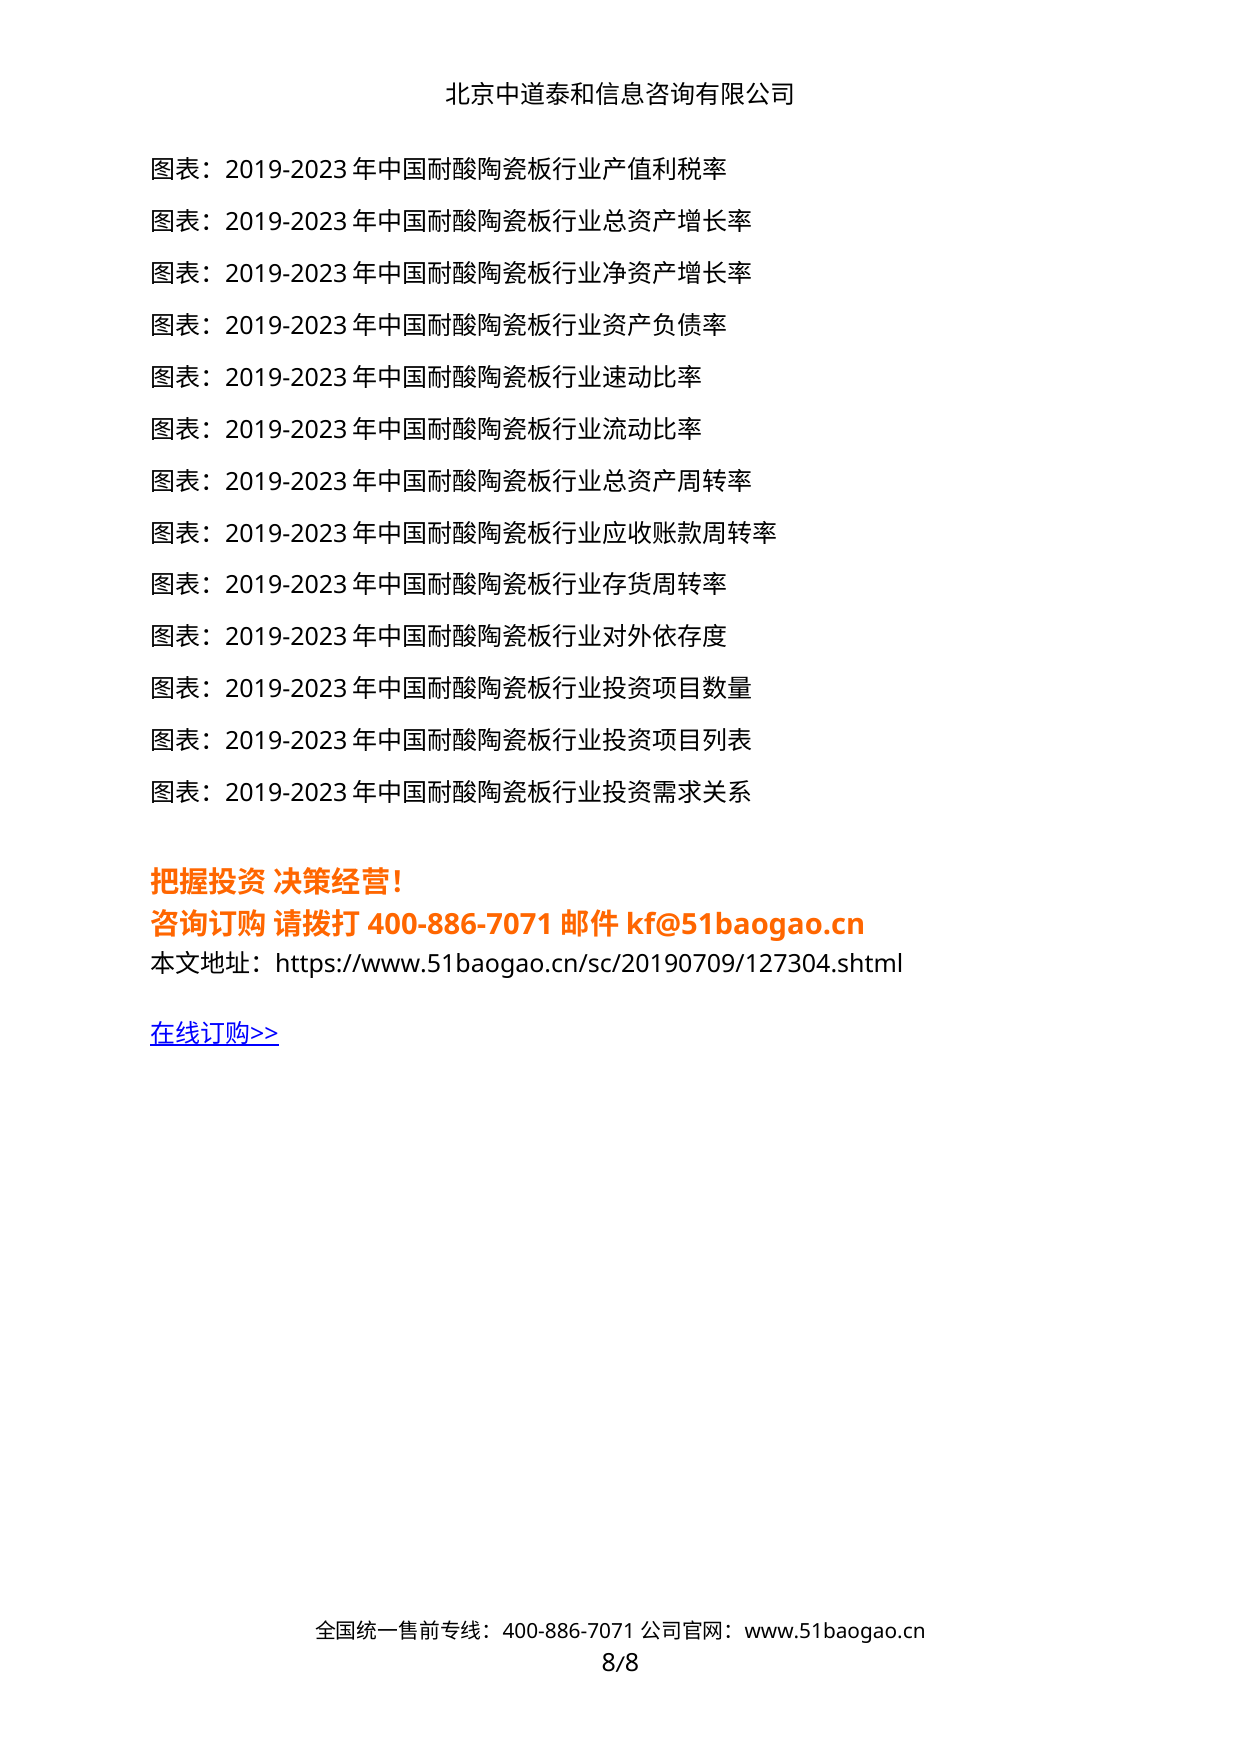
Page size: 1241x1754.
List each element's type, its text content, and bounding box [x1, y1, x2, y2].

text 图表：2019-2023年中国耐酸陶瓷板行业总资产周转率 [150, 461, 1090, 497]
text 在线订购>> [150, 979, 1090, 1050]
text 图表：2019-2023年中国耐酸陶瓷板行业应收账款周转率 [150, 513, 1090, 549]
text 图表：2019-2023年中国耐酸陶瓷板行业流动比率 [150, 409, 1090, 446]
text 图表：2019-2023年中国耐酸陶瓷板行业净资产增长率 [150, 254, 1090, 290]
text 图表：2019-2023年中国耐酸陶瓷板行业产值利税率 [150, 150, 1090, 186]
text 图表：2019-2023年中国耐酸陶瓷板行业总资产增长率 [150, 202, 1090, 238]
text 图表：2019-2023年中国耐酸陶瓷板行业投资项目列表 [150, 721, 1090, 757]
text 图表：2019-2023年中国耐酸陶瓷板行业资产负债率 [150, 306, 1090, 342]
text 把握投资 决策经营！咨询订购 请拨打 400-886-7071 邮件 kf@51baogao.cn本文地址：https://www.51baogao.cn/sc/20190709/127304.shtml [150, 824, 1090, 979]
text 图表：2019-2023年中国耐酸陶瓷板行业投资项目数量 [150, 669, 1090, 705]
text 图表：2019-2023年中国耐酸陶瓷板行业存货周转率 [150, 565, 1090, 601]
text 图表：2019-2023年中国耐酸陶瓷板行业速动比率 [150, 357, 1090, 394]
text 图表：2019-2023年中国耐酸陶瓷板行业对外依存度 [150, 617, 1090, 653]
text 图表：2019-2023年中国耐酸陶瓷板行业投资需求关系 [150, 772, 1090, 809]
